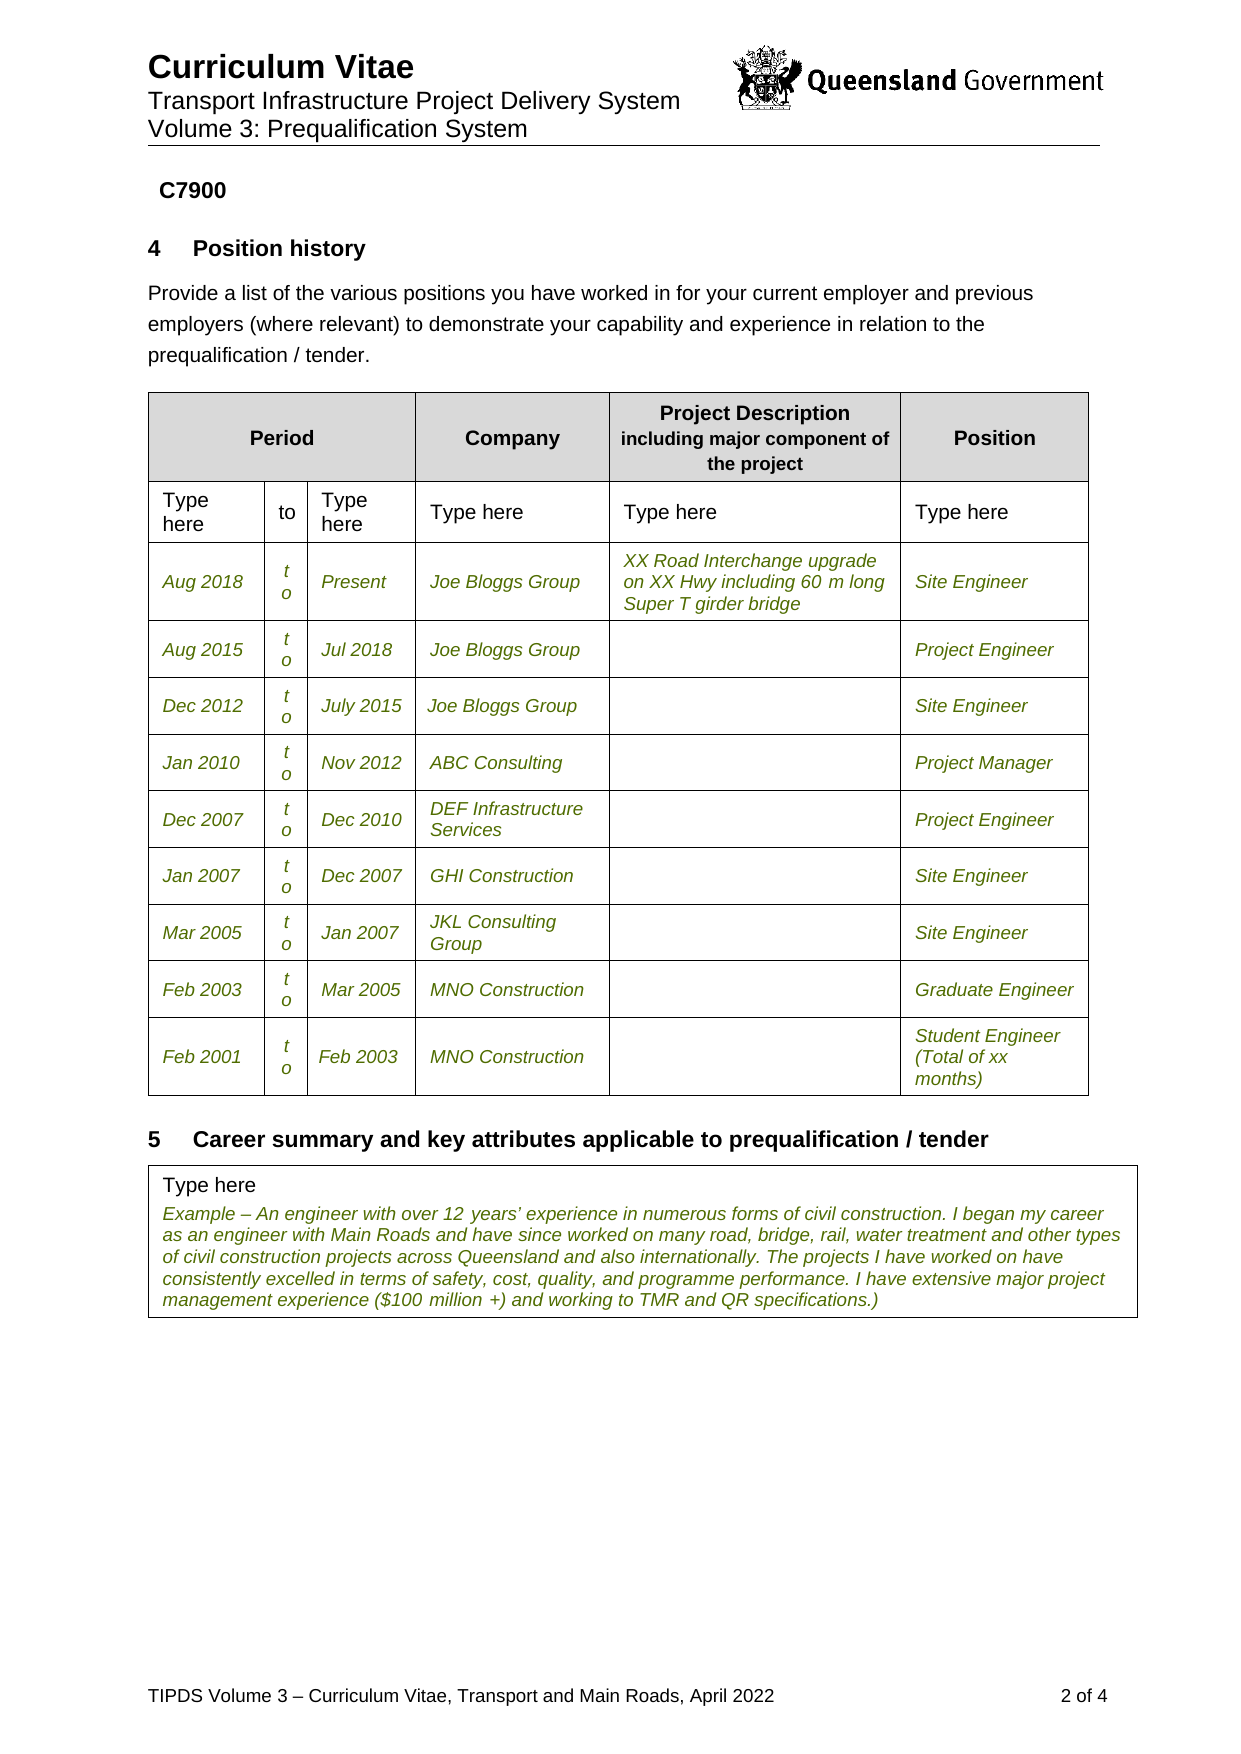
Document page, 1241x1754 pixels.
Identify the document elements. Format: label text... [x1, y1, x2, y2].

table_cell Graduate Engineer [901, 961, 1088, 1017]
table_cell to [265, 905, 307, 960]
table_cell to [265, 1018, 307, 1095]
table_header Company [416, 393, 609, 481]
table_cell to [265, 961, 307, 1017]
table_cell to [265, 482, 307, 542]
table_cell to [265, 791, 307, 847]
table_cell [610, 905, 900, 960]
table_cell Feb 2003 [149, 961, 264, 1017]
table_header Position [901, 393, 1088, 481]
table_cell Joe Bloggs Group [416, 621, 609, 677]
table_cell Project Manager [901, 735, 1088, 790]
table_cell JKL Consulting Group [416, 905, 609, 960]
table_cell Joe Bloggs Group [416, 543, 609, 620]
table_cell Dec 2010 [308, 791, 415, 847]
table_cell Feb 2001 [149, 1018, 264, 1095]
table_cell Jan 2010 [149, 735, 264, 790]
table_cell ABC Consulting [416, 735, 609, 790]
table_cell [610, 848, 900, 904]
table_cell Mar 2005 [149, 905, 264, 960]
table_cell DEF Infrastructure Services [416, 791, 609, 847]
table_cell MNO Construction [416, 961, 609, 1017]
table_cell Jan 2007 [149, 848, 264, 904]
table_cell Feb 2003 [308, 1018, 415, 1095]
table_cell Type here [308, 482, 415, 542]
table_cell Type here [901, 482, 1088, 542]
table_header Type here Example – An engineer with over 12 years’ experience in numerous forms of civil construction. I began my career as an engineer with Main Roads and have since worked on many road, bridge, rail, water treatment and other types of civil construction projects across Queensland and also internationally. The projects I have worked on have consistently excelled in terms of safety, cost, quality, and programme performance. I have extensive major project management experience ($100 million +) and working to TMR and QR specifications.) [149, 1166, 1137, 1317]
table_cell Project Engineer [901, 621, 1088, 677]
subtitle Career summary and key attributes applicable to prequalification / tender [148, 1121, 1089, 1153]
table_cell [610, 961, 900, 1017]
table_cell July 2015 [308, 678, 415, 734]
table_cell [610, 678, 900, 734]
table_cell Mar 2005 [308, 961, 415, 1017]
table_cell [610, 1018, 900, 1095]
table_cell Site Engineer [901, 848, 1088, 904]
table_cell to [265, 678, 307, 734]
table_cell to [265, 735, 307, 790]
table_cell Aug 2018 [149, 543, 264, 620]
table_cell Joe Bloggs Group [416, 678, 609, 734]
table_cell [610, 791, 900, 847]
table_header Project Description including major component of the project [610, 393, 900, 481]
table_cell [610, 735, 900, 790]
table_cell Jan 2007 [308, 905, 415, 960]
table_cell Type here [149, 482, 264, 542]
subtitle Position history [148, 230, 1089, 261]
table_cell MNO Construction [416, 1018, 609, 1095]
text Provide a list of the various positions you have worked in for your current employer and previous employers (where relevant) to demonstrate your capability and experience in relation to the prequalification / tender. [148, 273, 1089, 367]
table_header Period [149, 393, 415, 481]
table_cell [610, 621, 900, 677]
table_cell to [265, 621, 307, 677]
table_cell Dec 2007 [308, 848, 415, 904]
table_cell Dec 2012 [149, 678, 264, 734]
table_cell to [265, 848, 307, 904]
table_cell Site Engineer [901, 905, 1088, 960]
table_cell Dec 2007 [149, 791, 264, 847]
table_cell Aug 2015 [149, 621, 264, 677]
table_cell Site Engineer [901, 678, 1088, 734]
picture [733, 45, 1104, 110]
table_cell GHI Construction [416, 848, 609, 904]
table_cell Type here [610, 482, 900, 542]
table_cell Jul 2018 [308, 621, 415, 677]
table_cell Type here [416, 482, 609, 542]
table_cell Project Engineer [901, 791, 1088, 847]
table_cell Nov 2012 [308, 735, 415, 790]
table_cell Student Engineer (Total of xx months) [901, 1018, 1088, 1095]
table_cell Site Engineer [901, 543, 1088, 620]
table_cell Present [308, 543, 415, 620]
table_cell XX Road Interchange upgrade on XX Hwy including 60 m long Super T girder bridge [610, 543, 900, 620]
table_cell to [265, 543, 307, 620]
